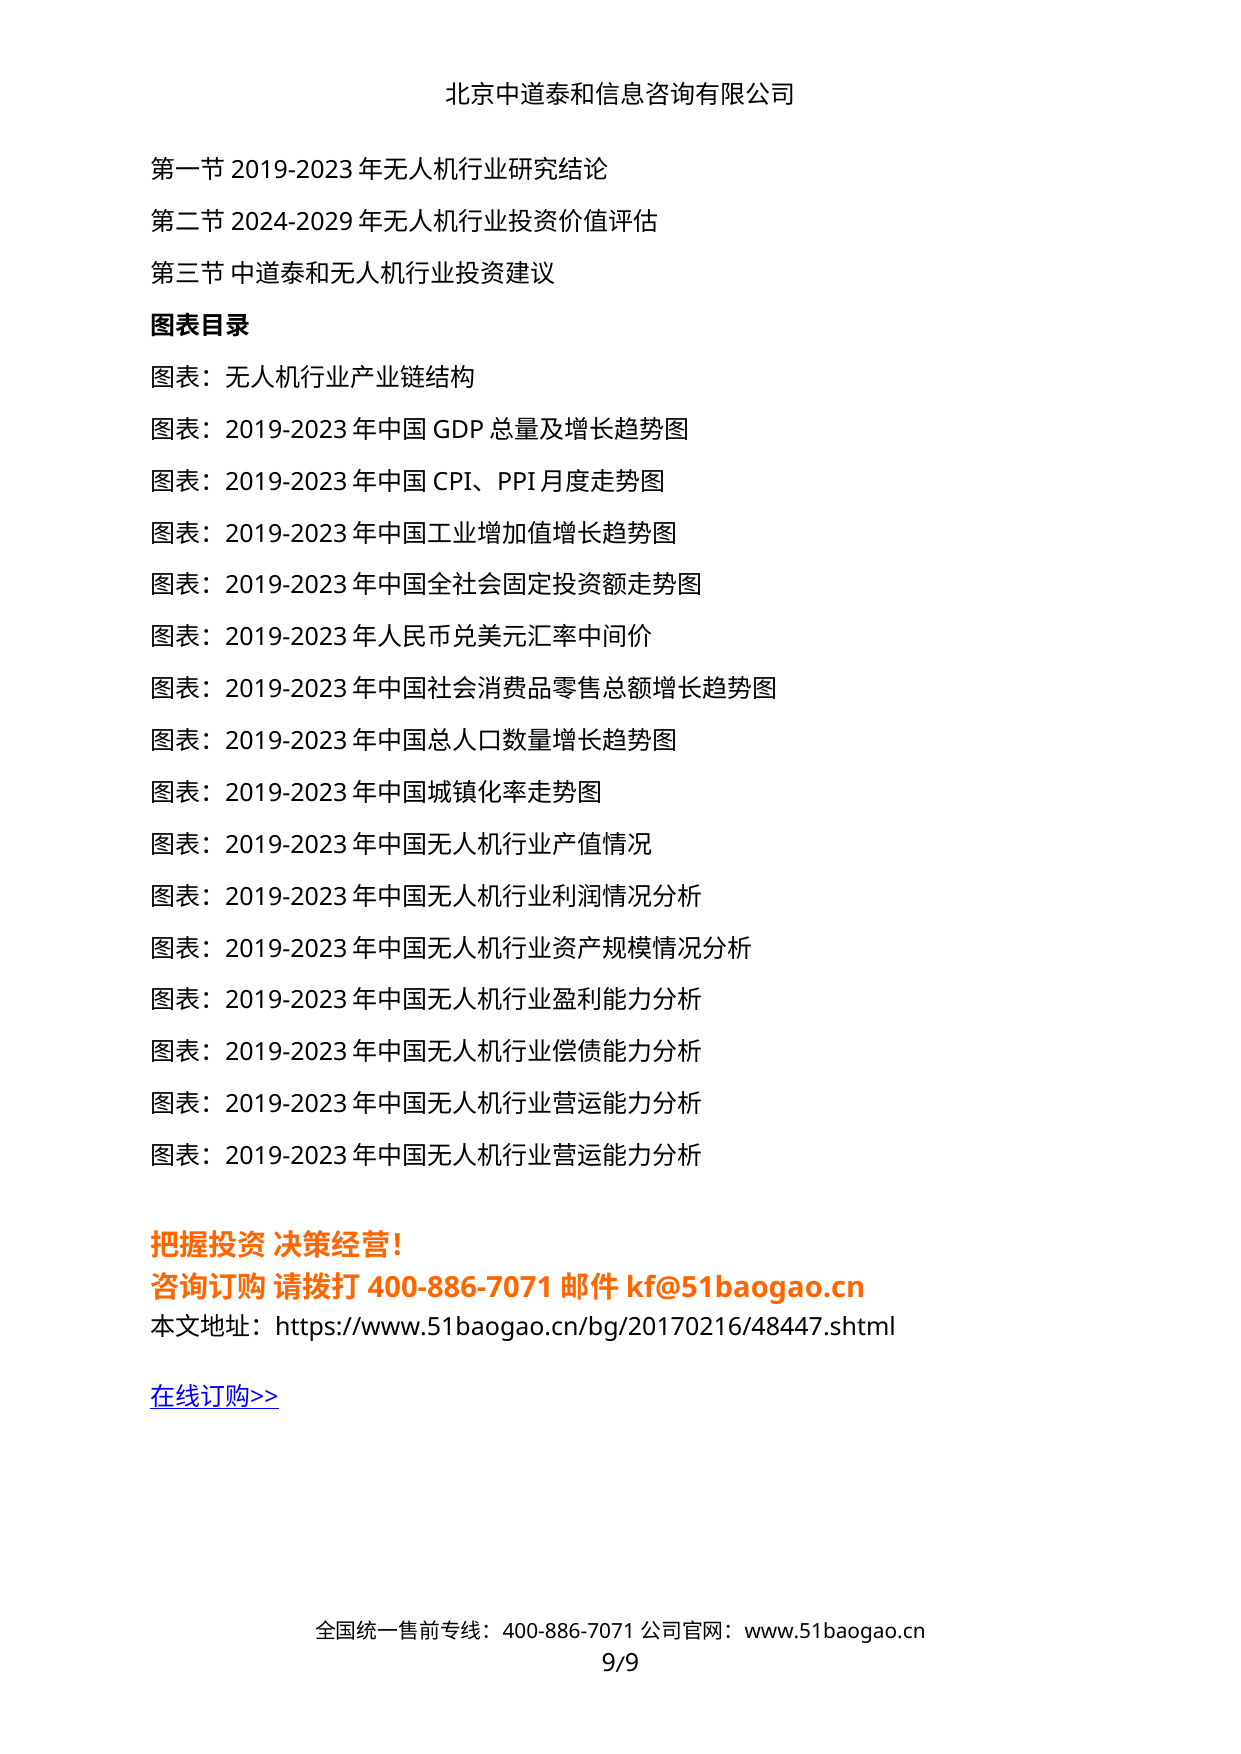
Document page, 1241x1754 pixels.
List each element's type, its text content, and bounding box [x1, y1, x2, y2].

text 图表：2019-2023年中国CPI、PPI月度走势图 [150, 461, 1090, 497]
text 把握投资 决策经营！咨询订购 请拨打 400-886-7071 邮件 kf@51baogao.cn本文地址：https://www.51baogao.cn/bg/20170216/48447.shtml [150, 1187, 1090, 1342]
text 第一节 2019-2023年无人机行业研究结论 [150, 150, 1090, 186]
text 图表：2019-2023年中国无人机行业产值情况 [150, 824, 1090, 861]
text 图表：2019-2023年中国无人机行业偿债能力分析 [150, 1032, 1090, 1068]
text 图表：2019-2023年中国城镇化率走势图 [150, 772, 1090, 809]
text 图表：2019-2023年中国无人机行业利润情况分析 [150, 876, 1090, 912]
text 图表：2019-2023年中国总人口数量增长趋势图 [150, 721, 1090, 757]
text 第三节 中道泰和无人机行业投资建议 [150, 254, 1090, 290]
text 图表：2019-2023年中国无人机行业营运能力分析 [150, 1136, 1090, 1172]
text 图表：2019-2023年中国全社会固定投资额走势图 [150, 565, 1090, 601]
text 在线订购>> [150, 1342, 1090, 1413]
text 图表：2019-2023年中国GDP总量及增长趋势图 [150, 409, 1090, 446]
text 图表：2019-2023年中国无人机行业资产规模情况分析 [150, 928, 1090, 964]
text 图表：2019-2023年中国工业增加值增长趋势图 [150, 513, 1090, 549]
text 图表：2019-2023年中国社会消费品零售总额增长趋势图 [150, 669, 1090, 705]
text 图表：2019-2023年中国无人机行业盈利能力分析 [150, 980, 1090, 1016]
text 图表目录 [150, 306, 1090, 342]
text 图表：无人机行业产业链结构 [150, 357, 1090, 394]
text 图表：2019-2023年中国无人机行业营运能力分析 [150, 1084, 1090, 1120]
text 第二节 2024-2029年无人机行业投资价值评估 [150, 202, 1090, 238]
text 图表：2019-2023年人民币兑美元汇率中间价 [150, 617, 1090, 653]
